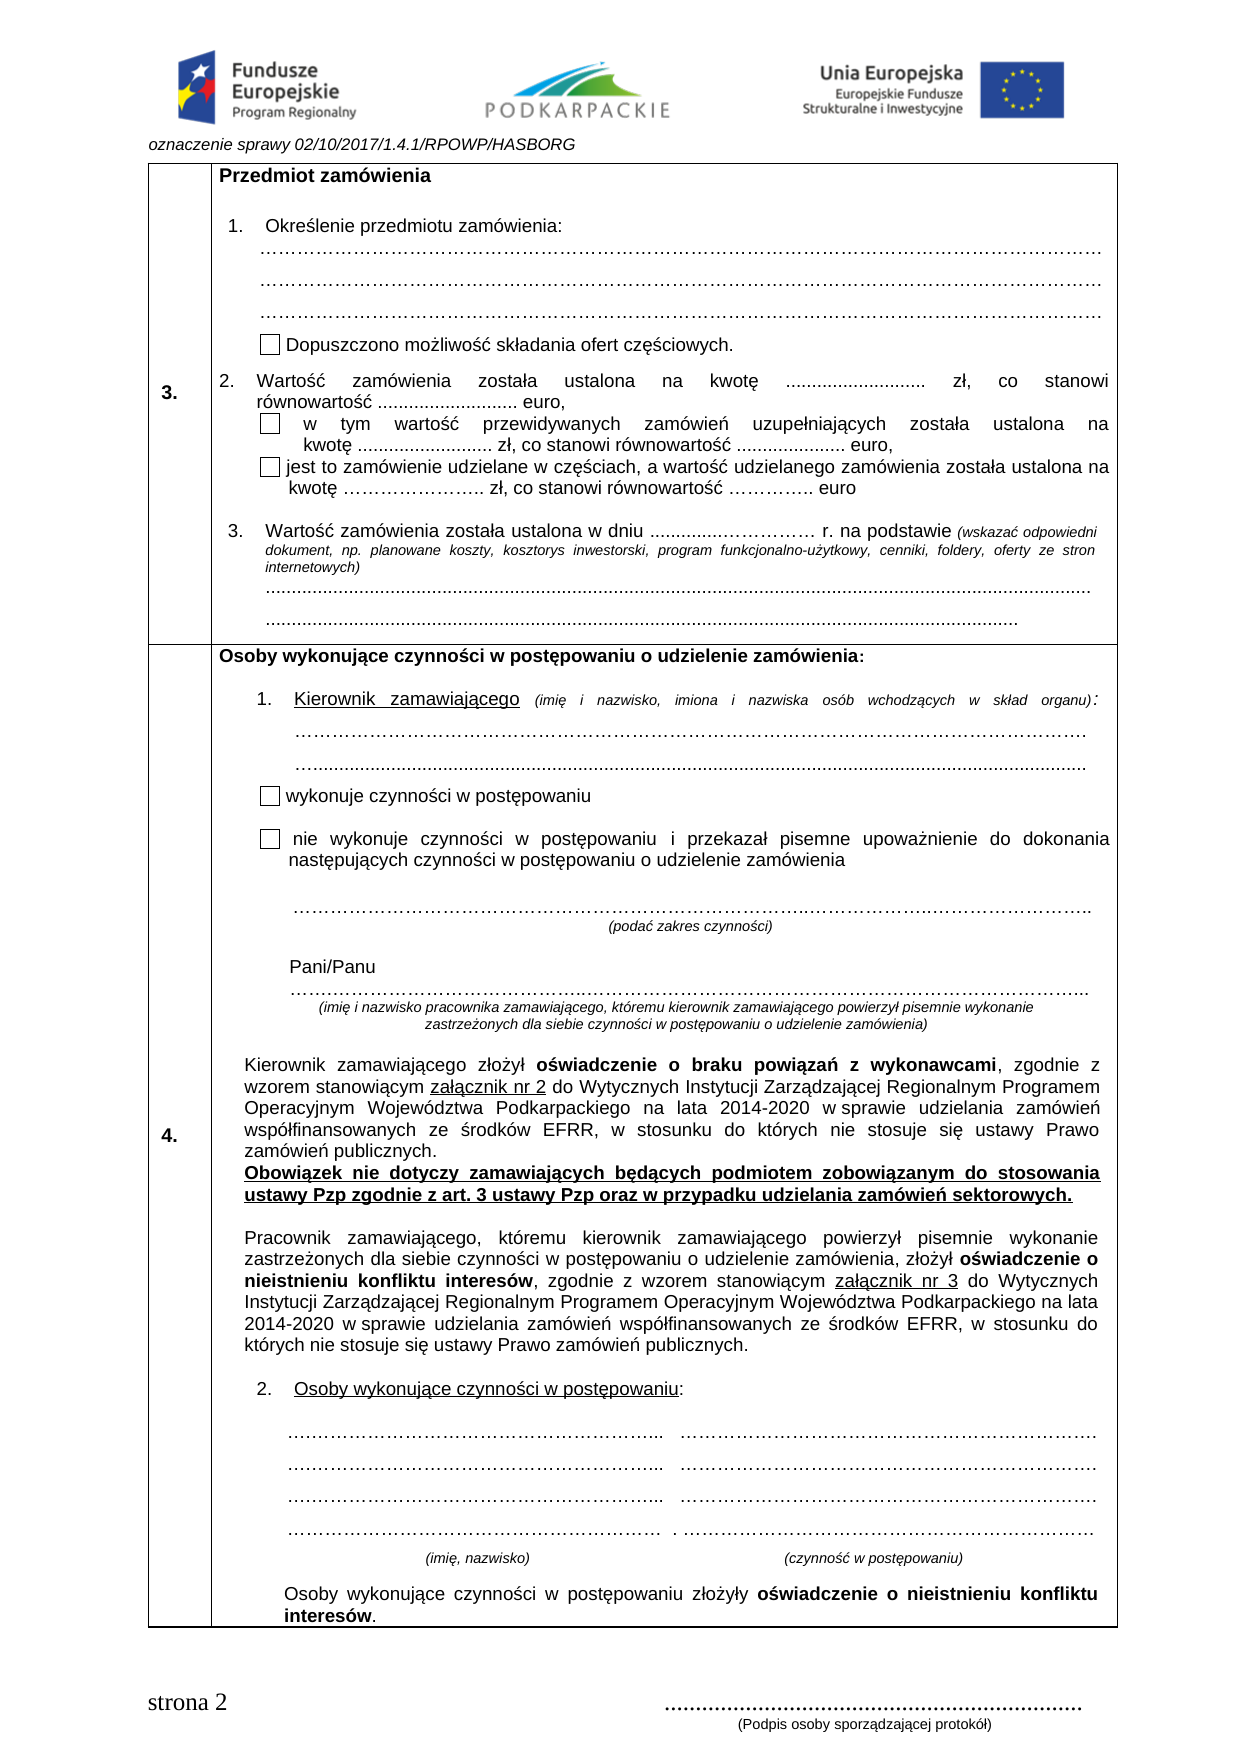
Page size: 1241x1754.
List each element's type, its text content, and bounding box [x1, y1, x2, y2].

table_cell [149, 645, 211, 1626]
table_header Przedmiot zamówienia Określenie przedmiotu zamówienia: ……………………………………………………………………………………………………………………………………………………………………………………………………………………………………………………………………………………………………………………………………………………………………… Dopuszczono możliwość składania ofert częściowych. Wartość zamówienia została ustalona na kwotę ........................... zł, co stanowi równowartość ........................... euro, w tym wartość przewidywanych zamówień uzupełniających została ustalona na kwotę .......................... zł, co stanowi równowartość ..................... euro, jest to zamówienie udzielane w częściach, a wartość udzielanego zamówienia została ustalona na kwotę ………………….. zł, co stanowi równowartość ………….. euro Wartość zamówienia została ustalona w dniu ..............…………… r. na podstawie (wskazać odpowiedni dokument, np. planowane koszty, kosztorys inwestorski, program funkcjonalno-użytkowy, cenniki, foldery, oferty ze stron internetowych) ................................................................................................................................................................................................................................................................................................................ [212, 164, 1117, 643]
table_header [149, 164, 211, 643]
table_cell Osoby wykonujące czynności w postępowaniu o udzielenie zamówienia: Kierownik zamawiającego (imię i nazwisko, imiona i nazwiska osób wchodzących w skład organu): ……………………………………………………………………………………………………………….…..................................................................................................................................................... wykonuje czynności w postępowaniu nie wykonuje czynności w postępowaniu i przekazał pisemne upoważnienie do dokonania następujących czynności w postępowaniu o udzielenie zamówienia ………………………………………………………………………..………………..…………………….. (podać zakres czynności) Pani/Panu …….…………………………………..……………………………………………………………………... (imię i nazwisko pracownika zamawiającego, któremu kierownik zamawiającego powierzył pisemnie wykonanie zastrzeżonych dla siebie czynności w postępowaniu o udzielenie zamówienia) Kierownik zamawiającego złożył oświadczenie o braku powiązań z wykonawcami, zgodnie z wzorem stanowiącym załącznik nr 2 do Wytycznych Instytucji Zarządzającej Regionalnym Programem Operacyjnym Województwa Podkarpackiego na lata 2014-2020 w sprawie udzielania zamówień współfinansowanych ze środków EFRR, w stosunku do których nie stosuje się ustawy Prawo zamówień publicznych. Obowiązek nie dotyczy zamawiających będących podmiotem zobowiązanym do stosowania ustawy Pzp zgodnie z art. 3 ustawy Pzp oraz w przypadku udzielania zamówień sektorowych. Pracownik zamawiającego, któremu kierownik zamawiającego powierzył pisemnie wykonanie zastrzeżonych dla siebie czynności w postępowaniu o udzielenie zamówienia, złożył oświadczenie o nieistnieniu konfliktu interesów, zgodnie z wzorem stanowiącym załącznik nr 3 do Wytycznych Instytucji Zarządzającej Regionalnym Programem Operacyjnym Województwa Podkarpackiego na lata 2014-2020 w sprawie udzielania zamówień współfinansowanych ze środków EFRR, w stosunku do których nie stosuje się ustawy Prawo zamówień publicznych. Osoby wykonujące czynności w postępowaniu: ….………………………………………………... …………………………………………………………. ….………………………………………………... …………………………………………………………. ….………………………………………………... …………………………………………………………. …………………………………………………… . ………………………………………………………… (imię, nazwisko) (czynność w postępowaniu) Osoby wykonujące czynności w postępowaniu złożyły oświadczenie o nieistnieniu konfliktu interesów. [212, 645, 1117, 1626]
picture [147, 44, 1093, 136]
